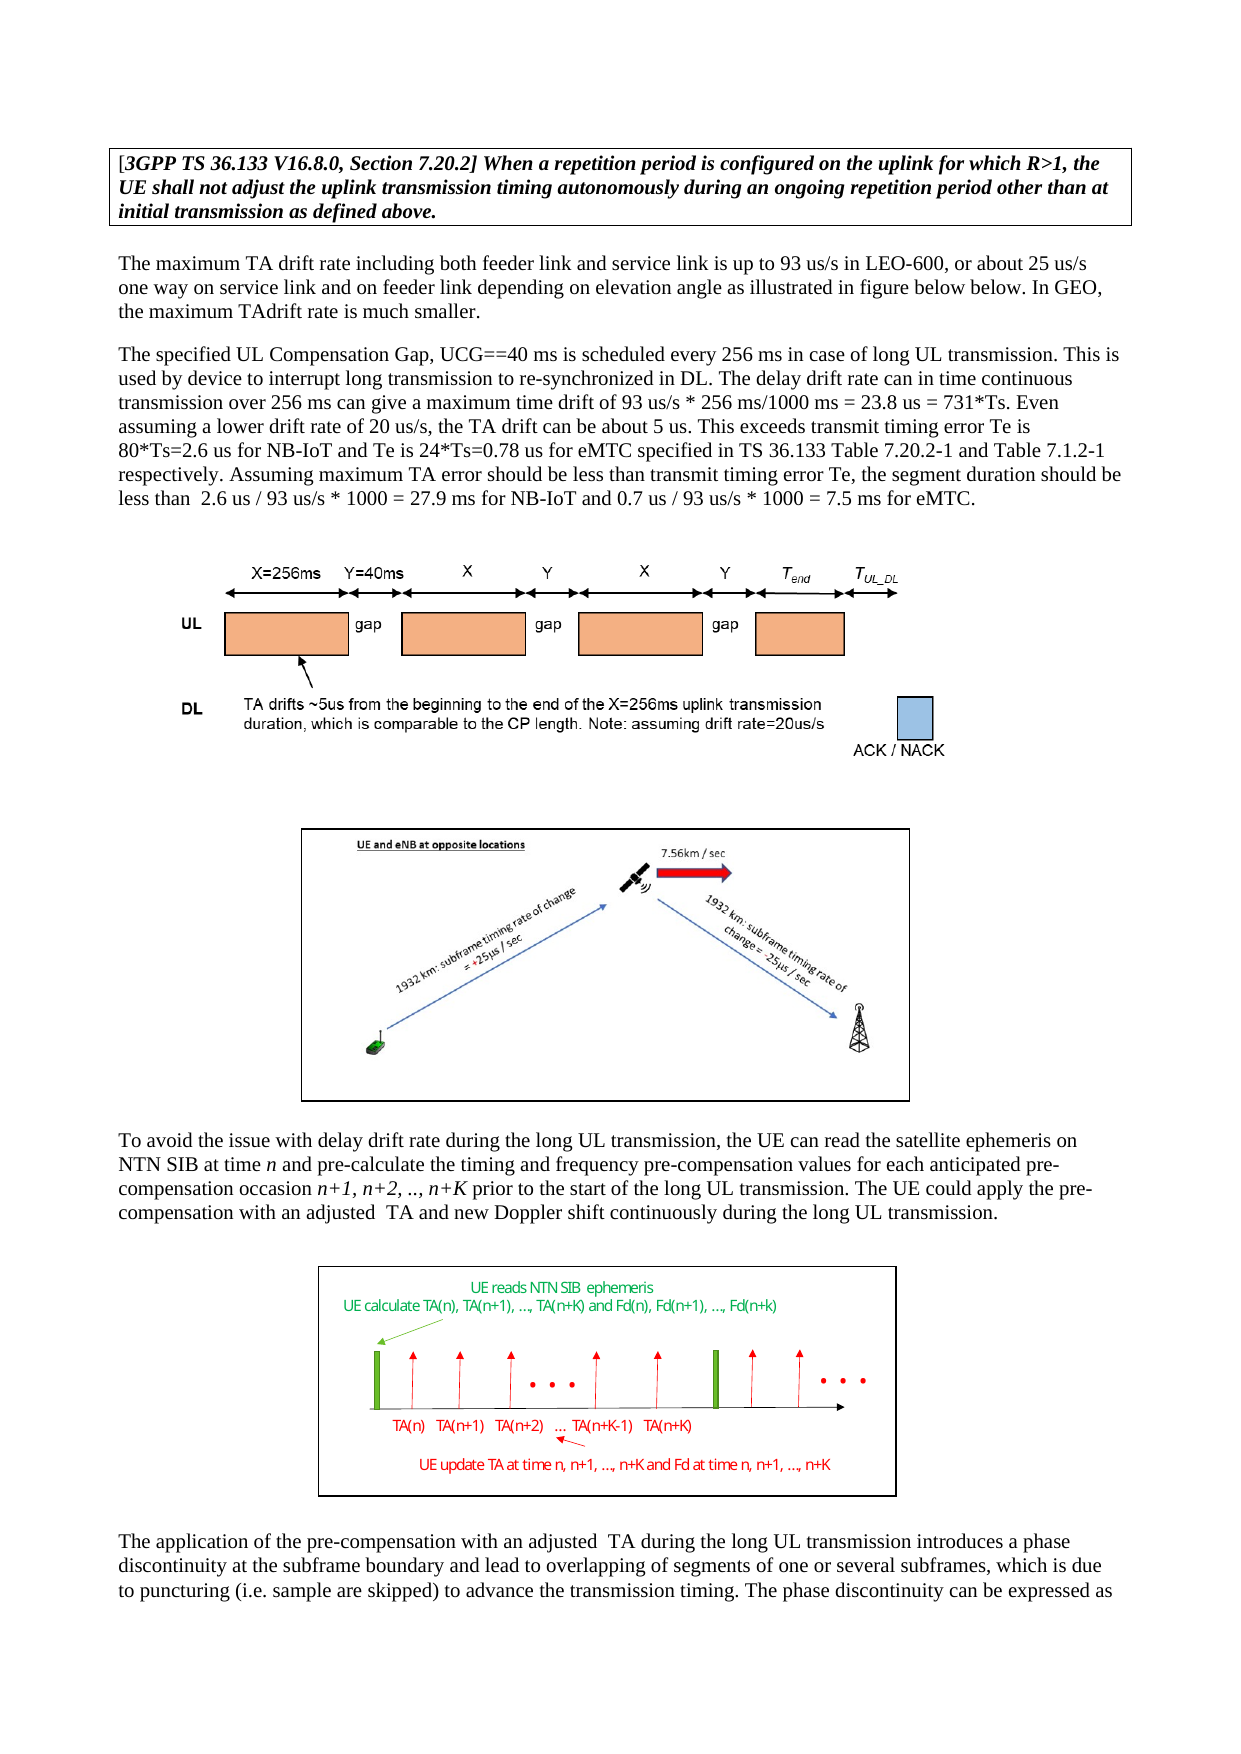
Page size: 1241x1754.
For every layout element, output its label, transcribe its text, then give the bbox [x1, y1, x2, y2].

text To avoid the issue with delay drift rate during the long UL transmission, the UE can read the satellite ephemeris on NTN SIB at time n and pre-calculate the timing and frequency pre-compensation values for each anticipated pre-compensation occasion n+1, n+2, .., n+K prior to the start of the long UL transmission. The UE could apply the pre-compensation with an adjusted TA and new Doppler shift continuously during the long UL transmission. [118, 1128, 1122, 1224]
picture [316, 836, 894, 1078]
text The specified UL Compensation Gap, UCG==40 ms is scheduled every 256 ms in case of long UL transmission. This is used by device to interrupt long transmission to re-synchronized in DL. The delay drift rate can in time continuous transmission over 256 ms can give a maximum time drift of 93 us/s * 256 ms/1000 ms = 23.8 us = 731*Ts. Even assuming a lower drift rate of 20 us/s, the TA drift can be about 5 us. This exceeds transmit timing error Te is 80*Ts=2.6 us for NB-IoT and Te is 24*Ts=0.78 us for eMTC specified in TS 36.133 Table 7.20.2-1 and Table 7.1.2-1 respectively. Assuming maximum TA error should be less than transmit timing error Te, the segment duration should be less than 2.6 us / 93 us/s * 1000 = 27.9 ms for NB-IoT and 0.7 us / 93 us/s * 1000 = 7.5 ms for eMTC. [118, 342, 1122, 510]
picture [118, 529, 1056, 781]
text The application of the pre-compensation with an adjusted TA during the long UL transmission introduces a phase discontinuity at the subframe boundary and lead to overlapping of segments of one or several subframes, which is due to puncturing (i.e. sample are skipped) to advance the transmission timing. The phase discontinuity can be expressed as [118, 1529, 1122, 1602]
text [3GPP TS 36.133 V16.8.0, Section 7.20.2] When a repetition period is configured on the uplink for which R>1, the UE shall not adjust the uplink transmission timing autonomously during an ongoing repetition period other than at initial transmission as defined above. [110, 149, 1131, 225]
text The maximum TA drift rate including both feeder link and service link is up to 93 us/s in LEO-600, or about 25 us/s one way on service link and on feeder link depending on elevation angle as illustrated in figure below below. In GEO, the maximum TAdrift rate is much smaller. [118, 251, 1122, 323]
